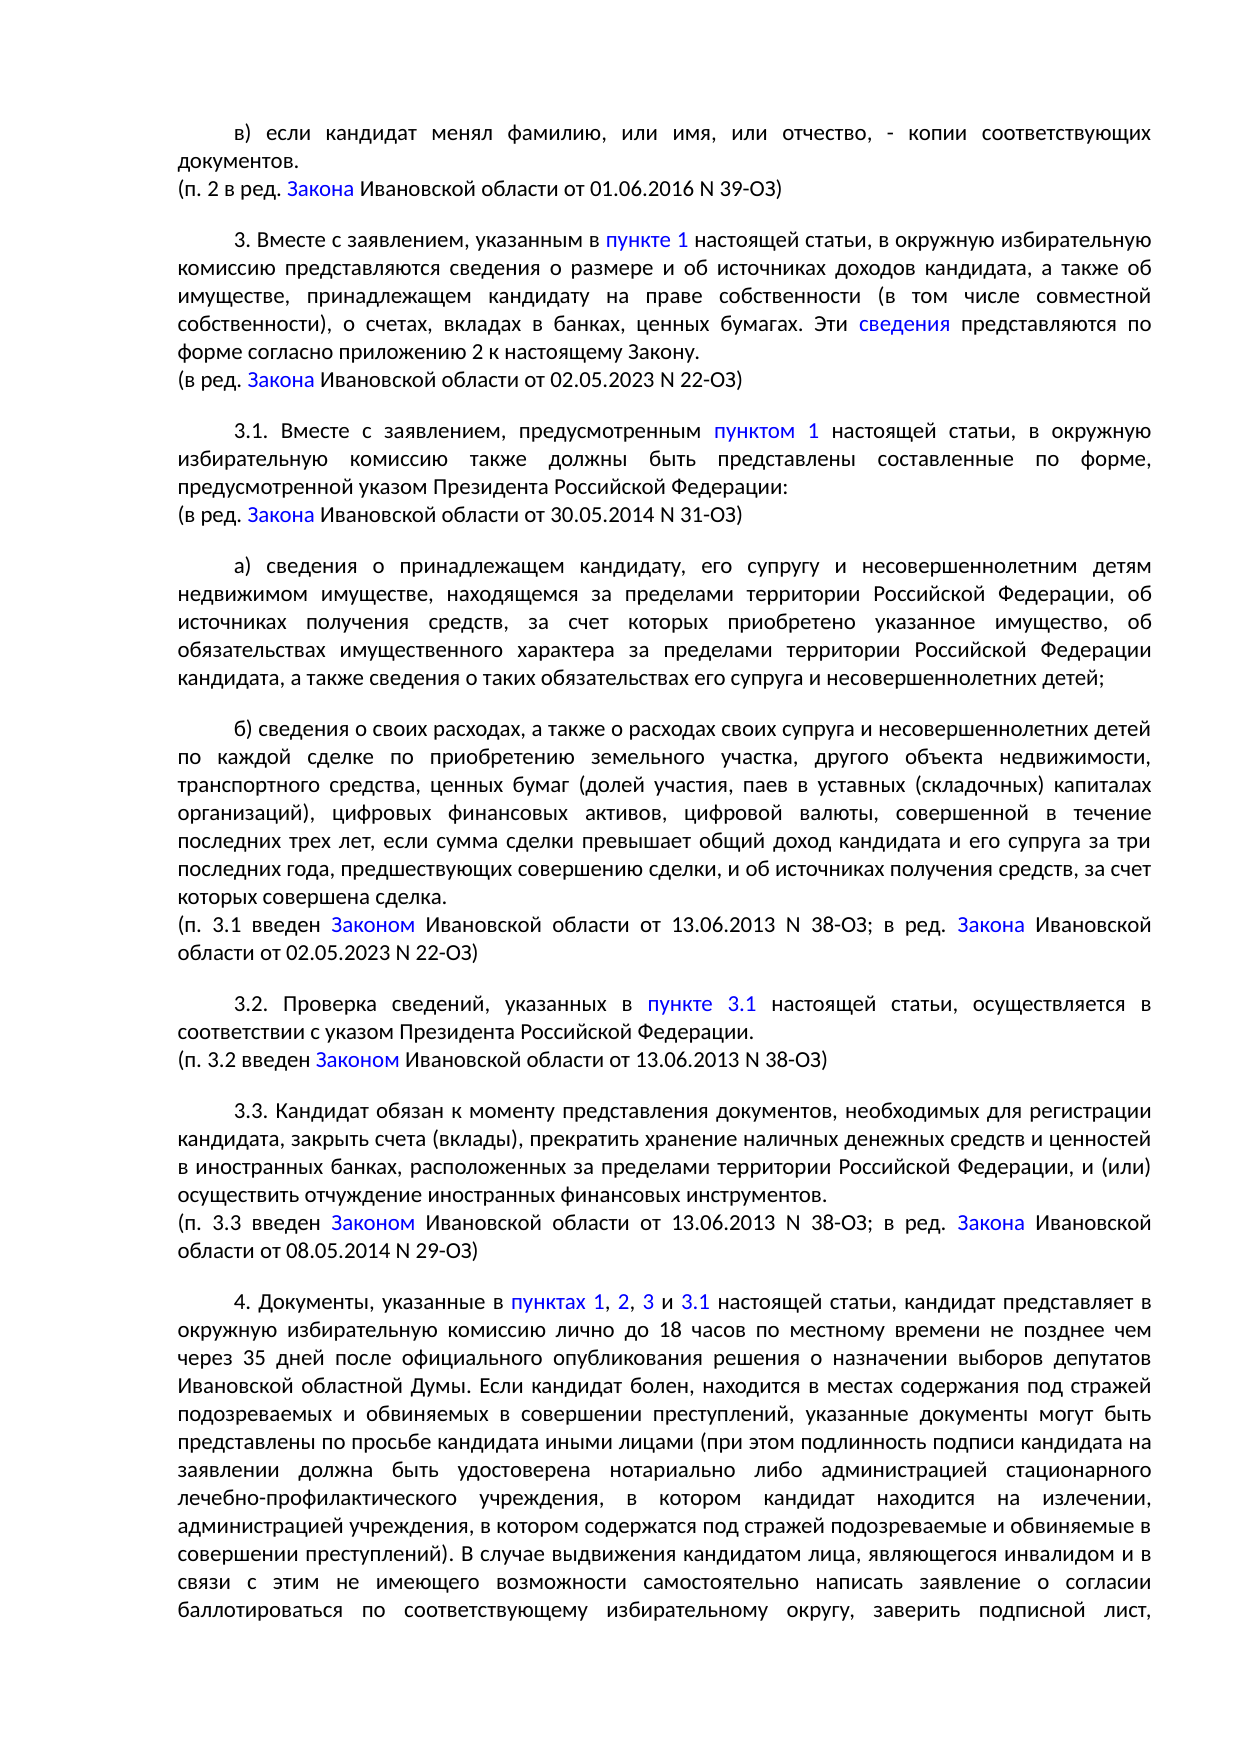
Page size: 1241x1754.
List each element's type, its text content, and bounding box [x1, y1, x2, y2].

text в) если кандидат менял фамилию, или имя, или отчество, - копии соответствующих документов. [177, 118, 1152, 174]
text 3.3. Кандидат обязан к моменту представления документов, необходимых для регистрации кандидата, закрыть счета (вклады), прекратить хранение наличных денежных средств и ценностей в иностранных банках, расположенных за пределами территории Российской Федерации, и (или) осуществить отчуждение иностранных финансовых инструментов. [177, 1096, 1152, 1208]
text а) сведения о принадлежащем кандидату, его супругу и несовершеннолетним детям недвижимом имуществе, находящемся за пределами территории Российской Федерации, об источниках получения средств, за счет которых приобретено указанное имущество, об обязательствах имущественного характера за пределами территории Российской Федерации кандидата, а также сведения о таких обязательствах его супруга и несовершеннолетних детей; [177, 551, 1152, 691]
text (п. 3.1 введен Законом Ивановской области от 13.06.2013 N 38-ОЗ; в ред. Закона Ивановской области от 02.05.2023 N 22-ОЗ) [177, 910, 1152, 966]
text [177, 1287, 1152, 1623]
text 3.2. Проверка сведений, указанных в пункте 3.1 настоящей статьи, осуществляется в соответствии с указом Президента Российской Федерации. [177, 989, 1152, 1045]
text (в ред. Закона Ивановской области от 02.05.2023 N 22-ОЗ) [177, 365, 1152, 393]
text (п. 2 в ред. Закона Ивановской области от 01.06.2016 N 39-ОЗ) [177, 174, 1152, 202]
text 3. Вместе с заявлением, указанным в пункте 1 настоящей статьи, в окружную избирательную комиссию представляются сведения о размере и об источниках доходов кандидата, а также об имуществе, принадлежащем кандидату на праве собственности (в том числе совместной собственности), о счетах, вкладах в банках, ценных бумагах. Эти сведения представляются по форме согласно приложению 2 к настоящему Закону. [177, 225, 1152, 365]
text (п. 3.3 введен Законом Ивановской области от 13.06.2013 N 38-ОЗ; в ред. Закона Ивановской области от 08.05.2014 N 29-ОЗ) [177, 1208, 1152, 1264]
text б) сведения о своих расходах, а также о расходах своих супруга и несовершеннолетних детей по каждой сделке по приобретению земельного участка, другого объекта недвижимости, транспортного средства, ценных бумаг (долей участия, паев в уставных (складочных) капиталах организаций), цифровых финансовых активов, цифровой валюты, совершенной в течение последних трех лет, если сумма сделки превышает общий доход кандидата и его супруга за три последних года, предшествующих совершению сделки, и об источниках получения средств, за счет которых совершена сделка. [177, 714, 1152, 910]
text (п. 3.2 введен Законом Ивановской области от 13.06.2013 N 38-ОЗ) [177, 1045, 1152, 1073]
text (в ред. Закона Ивановской области от 30.05.2014 N 31-ОЗ) [177, 500, 1152, 528]
text 3.1. Вместе с заявлением, предусмотренным пунктом 1 настоящей статьи, в окружную избирательную комиссию также должны быть представлены составленные по форме, предусмотренной указом Президента Российской Федерации: [177, 416, 1152, 500]
